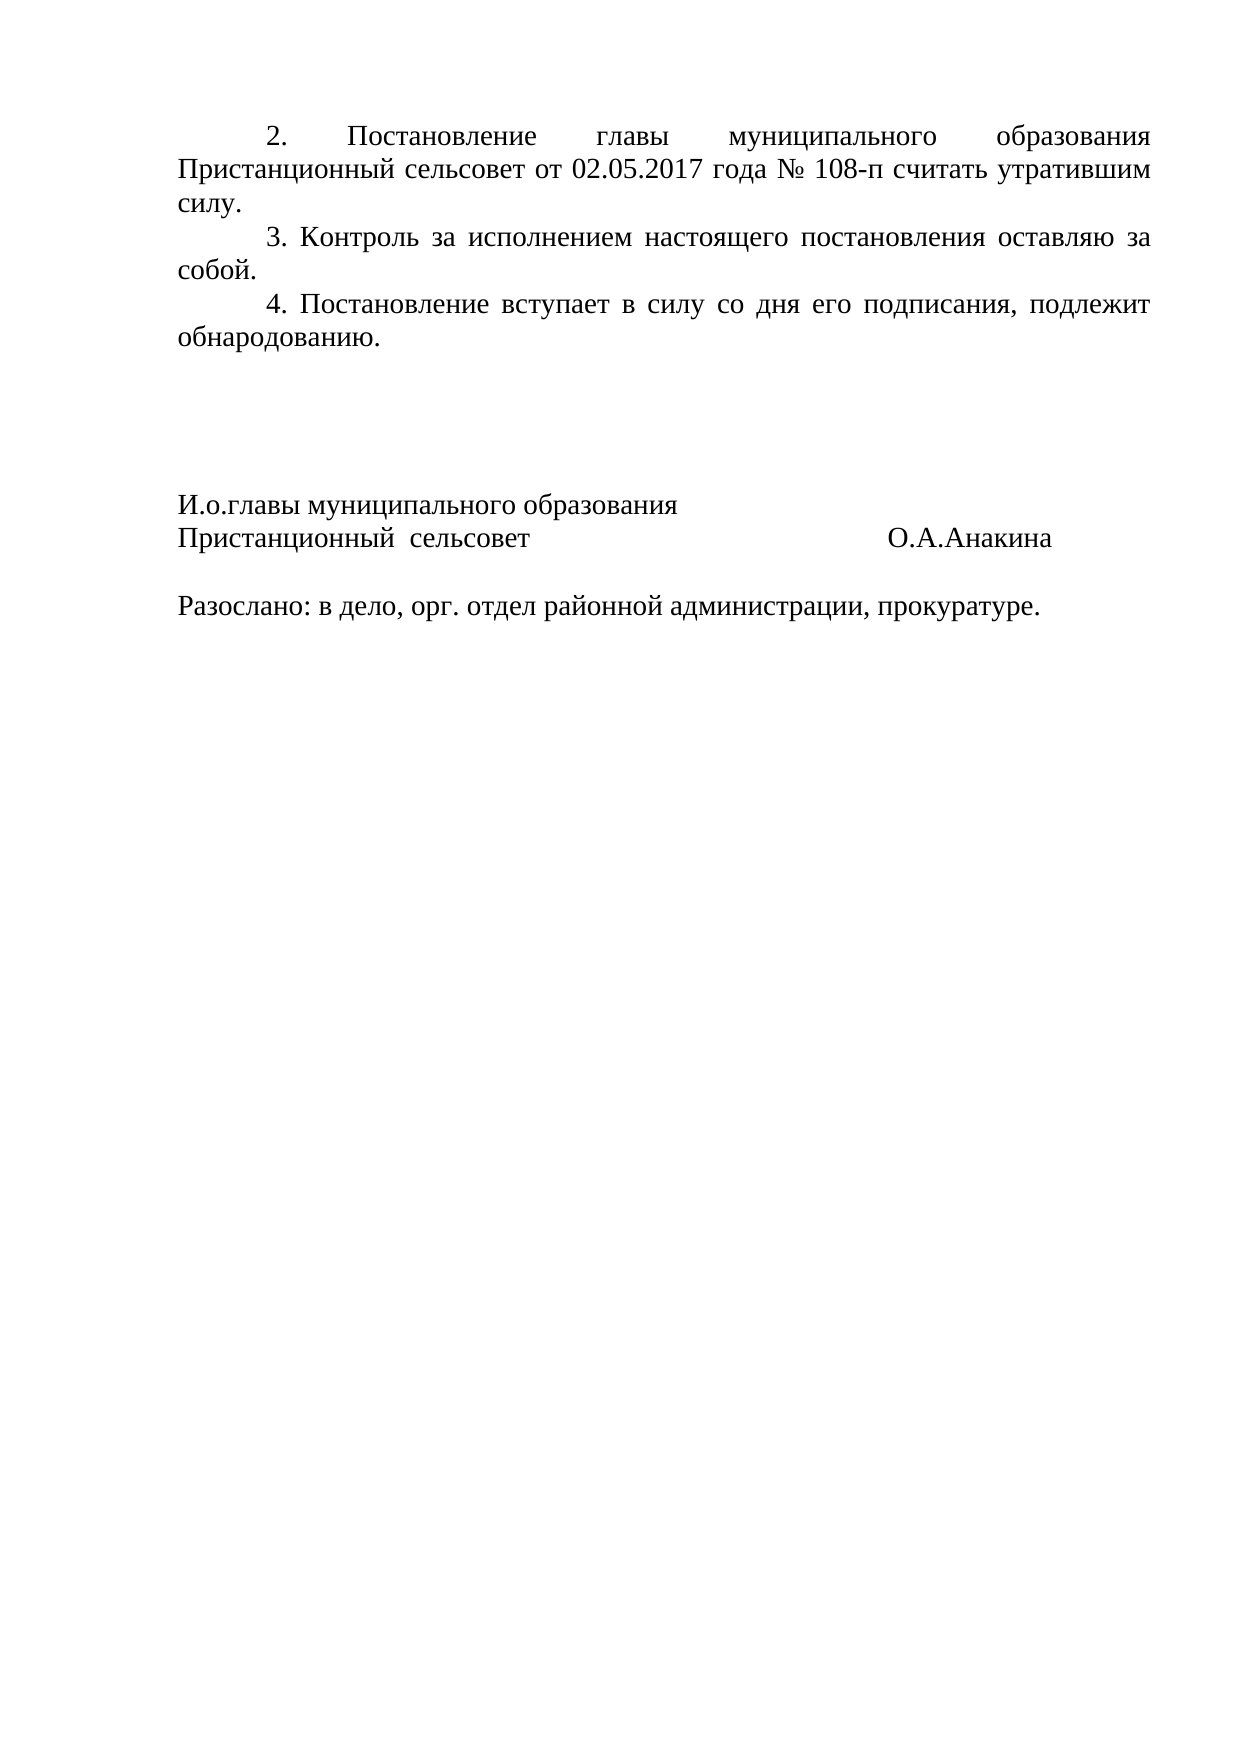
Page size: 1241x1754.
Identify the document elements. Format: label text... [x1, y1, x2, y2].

text Пристанционный сельсовет О.А.Анакина [177, 521, 1152, 554]
text 3. Контроль за исполнением настоящего постановления оставляю за собой. [177, 219, 1152, 286]
text Разослано: в дело, орг. отдел районной администрации, прокуратуре. [177, 588, 1152, 621]
text 4. Постановление вступает в силу со дня его подписания, подлежит обнародованию. [177, 286, 1152, 353]
text И.о.главы муниципального образования [177, 487, 1152, 521]
text 2. Постановление главы муниципального образования Пристанционный сельсовет от 02.05.2017 года № 108-п считать утратившим силу. [177, 118, 1152, 219]
